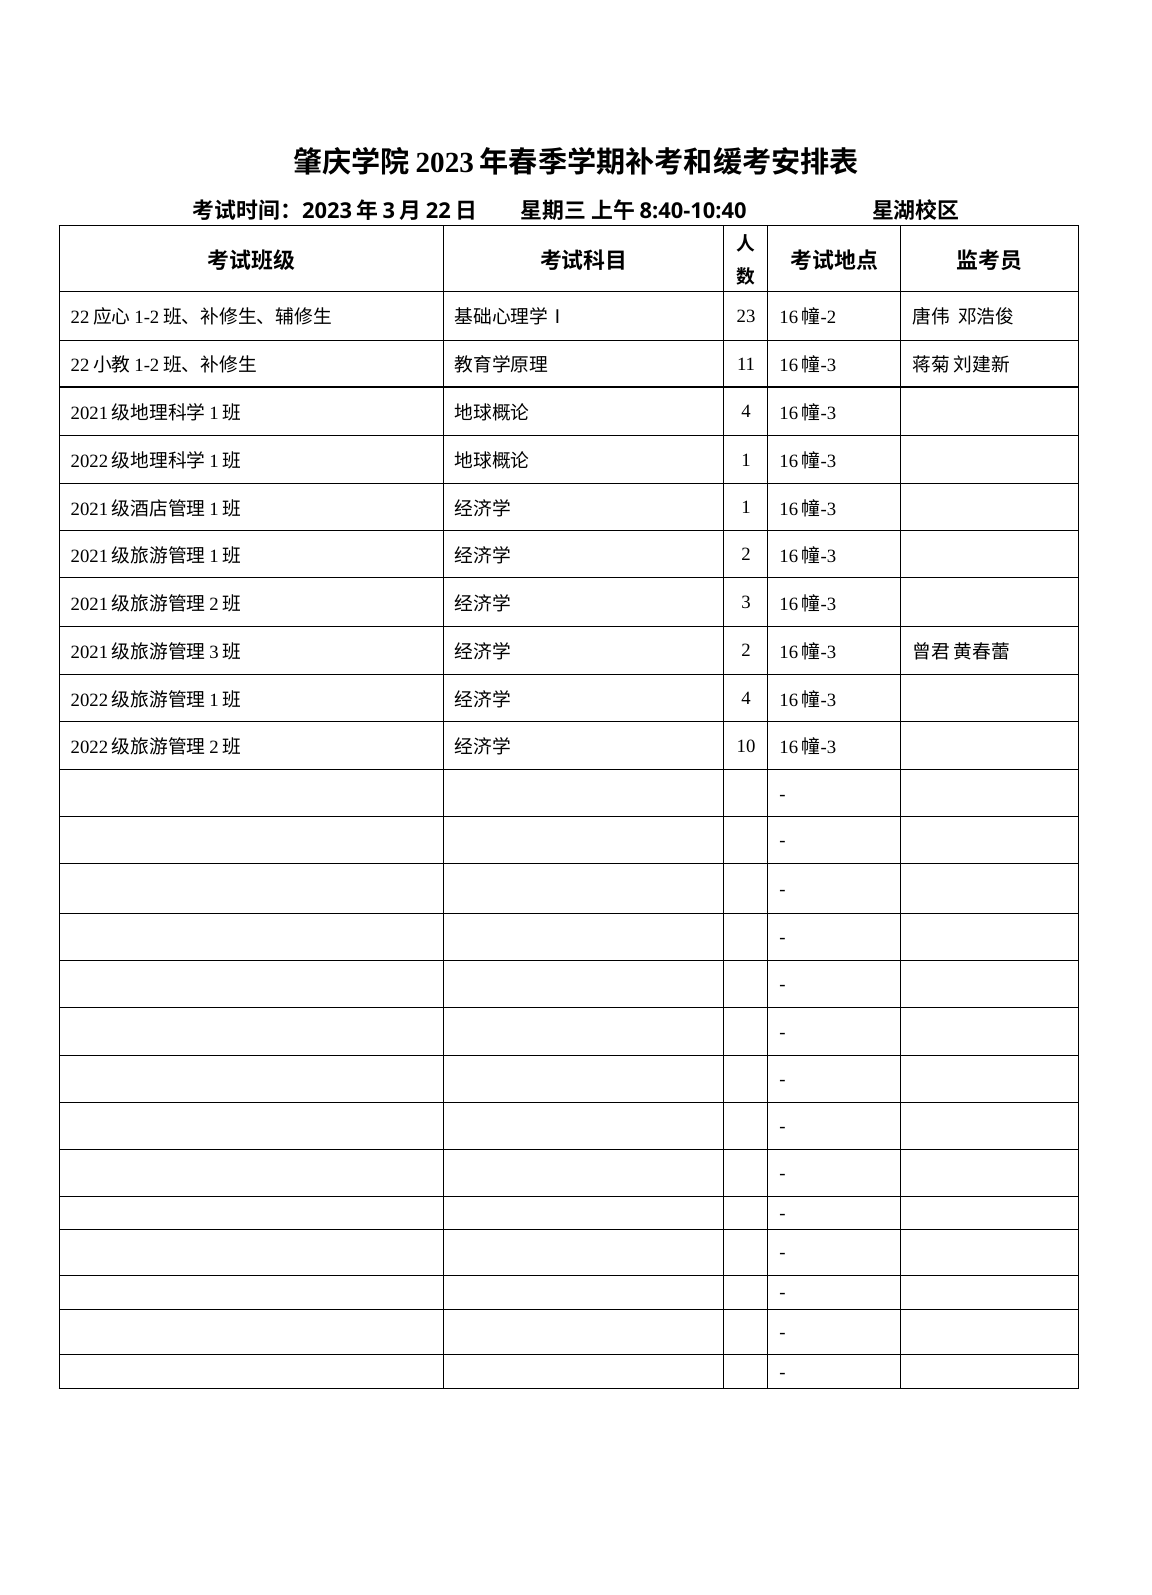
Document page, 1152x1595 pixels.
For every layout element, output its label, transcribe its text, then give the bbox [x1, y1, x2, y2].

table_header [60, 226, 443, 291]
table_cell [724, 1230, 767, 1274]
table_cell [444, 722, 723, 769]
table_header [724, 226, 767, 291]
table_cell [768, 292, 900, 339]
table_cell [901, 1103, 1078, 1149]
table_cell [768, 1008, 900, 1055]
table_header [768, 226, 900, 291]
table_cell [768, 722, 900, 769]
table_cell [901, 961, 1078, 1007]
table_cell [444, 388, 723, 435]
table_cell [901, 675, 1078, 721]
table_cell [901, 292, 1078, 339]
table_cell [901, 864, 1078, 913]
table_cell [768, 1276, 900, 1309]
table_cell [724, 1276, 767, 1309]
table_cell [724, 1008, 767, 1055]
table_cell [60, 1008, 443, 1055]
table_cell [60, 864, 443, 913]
text 肇庆学院2023年春季学期补考和缓考安排表 [59, 128, 1092, 193]
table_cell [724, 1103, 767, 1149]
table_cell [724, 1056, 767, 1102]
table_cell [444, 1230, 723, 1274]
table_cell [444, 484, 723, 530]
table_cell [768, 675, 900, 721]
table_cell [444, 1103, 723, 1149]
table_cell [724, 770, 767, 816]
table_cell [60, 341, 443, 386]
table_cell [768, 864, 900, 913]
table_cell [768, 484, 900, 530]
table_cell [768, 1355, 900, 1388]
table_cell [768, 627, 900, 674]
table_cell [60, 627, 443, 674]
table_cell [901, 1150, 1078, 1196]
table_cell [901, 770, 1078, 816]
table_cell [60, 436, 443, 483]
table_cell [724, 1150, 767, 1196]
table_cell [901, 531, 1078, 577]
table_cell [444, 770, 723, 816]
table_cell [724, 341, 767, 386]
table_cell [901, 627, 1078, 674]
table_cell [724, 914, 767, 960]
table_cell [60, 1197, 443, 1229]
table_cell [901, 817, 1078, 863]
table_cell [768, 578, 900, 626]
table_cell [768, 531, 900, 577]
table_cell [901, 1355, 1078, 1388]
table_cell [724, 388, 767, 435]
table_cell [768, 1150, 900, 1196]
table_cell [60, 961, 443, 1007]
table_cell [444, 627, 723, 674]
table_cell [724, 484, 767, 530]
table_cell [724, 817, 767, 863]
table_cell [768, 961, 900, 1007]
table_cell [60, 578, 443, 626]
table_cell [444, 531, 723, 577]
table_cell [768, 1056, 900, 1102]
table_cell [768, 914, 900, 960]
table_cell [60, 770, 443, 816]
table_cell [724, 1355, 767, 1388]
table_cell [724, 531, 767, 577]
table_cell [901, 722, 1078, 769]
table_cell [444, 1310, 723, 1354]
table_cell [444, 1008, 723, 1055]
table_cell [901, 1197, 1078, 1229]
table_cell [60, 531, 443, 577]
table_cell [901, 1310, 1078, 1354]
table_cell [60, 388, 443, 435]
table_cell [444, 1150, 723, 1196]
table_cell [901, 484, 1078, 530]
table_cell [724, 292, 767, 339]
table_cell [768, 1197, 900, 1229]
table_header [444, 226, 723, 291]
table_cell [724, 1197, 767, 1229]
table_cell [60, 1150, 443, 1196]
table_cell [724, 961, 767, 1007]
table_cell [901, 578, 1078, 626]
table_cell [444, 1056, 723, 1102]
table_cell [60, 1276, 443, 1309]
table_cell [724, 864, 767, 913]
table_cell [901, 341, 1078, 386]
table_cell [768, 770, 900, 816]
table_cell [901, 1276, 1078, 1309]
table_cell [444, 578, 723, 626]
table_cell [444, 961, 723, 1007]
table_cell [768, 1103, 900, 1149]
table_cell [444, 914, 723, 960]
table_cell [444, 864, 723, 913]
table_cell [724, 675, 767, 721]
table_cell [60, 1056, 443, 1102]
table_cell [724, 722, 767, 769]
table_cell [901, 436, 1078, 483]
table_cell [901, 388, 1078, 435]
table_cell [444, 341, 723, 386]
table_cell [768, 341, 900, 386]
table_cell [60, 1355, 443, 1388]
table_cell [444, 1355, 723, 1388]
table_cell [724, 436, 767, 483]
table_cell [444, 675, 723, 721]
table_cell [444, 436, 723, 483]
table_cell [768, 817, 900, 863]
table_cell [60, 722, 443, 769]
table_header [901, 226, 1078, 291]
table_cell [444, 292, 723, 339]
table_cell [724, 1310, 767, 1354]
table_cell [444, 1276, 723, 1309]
text 考试时间：2023年3月22日 星期三 上午8:40-10:40 星湖校区 [59, 193, 1092, 225]
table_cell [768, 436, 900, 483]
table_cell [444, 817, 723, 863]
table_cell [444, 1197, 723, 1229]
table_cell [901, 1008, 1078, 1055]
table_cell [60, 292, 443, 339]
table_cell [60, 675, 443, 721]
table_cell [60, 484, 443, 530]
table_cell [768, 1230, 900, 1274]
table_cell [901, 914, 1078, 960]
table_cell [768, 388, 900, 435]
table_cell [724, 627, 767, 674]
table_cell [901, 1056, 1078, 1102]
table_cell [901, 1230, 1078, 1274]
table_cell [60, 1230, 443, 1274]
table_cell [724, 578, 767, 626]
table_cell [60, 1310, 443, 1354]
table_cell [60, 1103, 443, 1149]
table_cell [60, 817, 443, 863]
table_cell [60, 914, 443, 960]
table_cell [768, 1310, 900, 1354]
